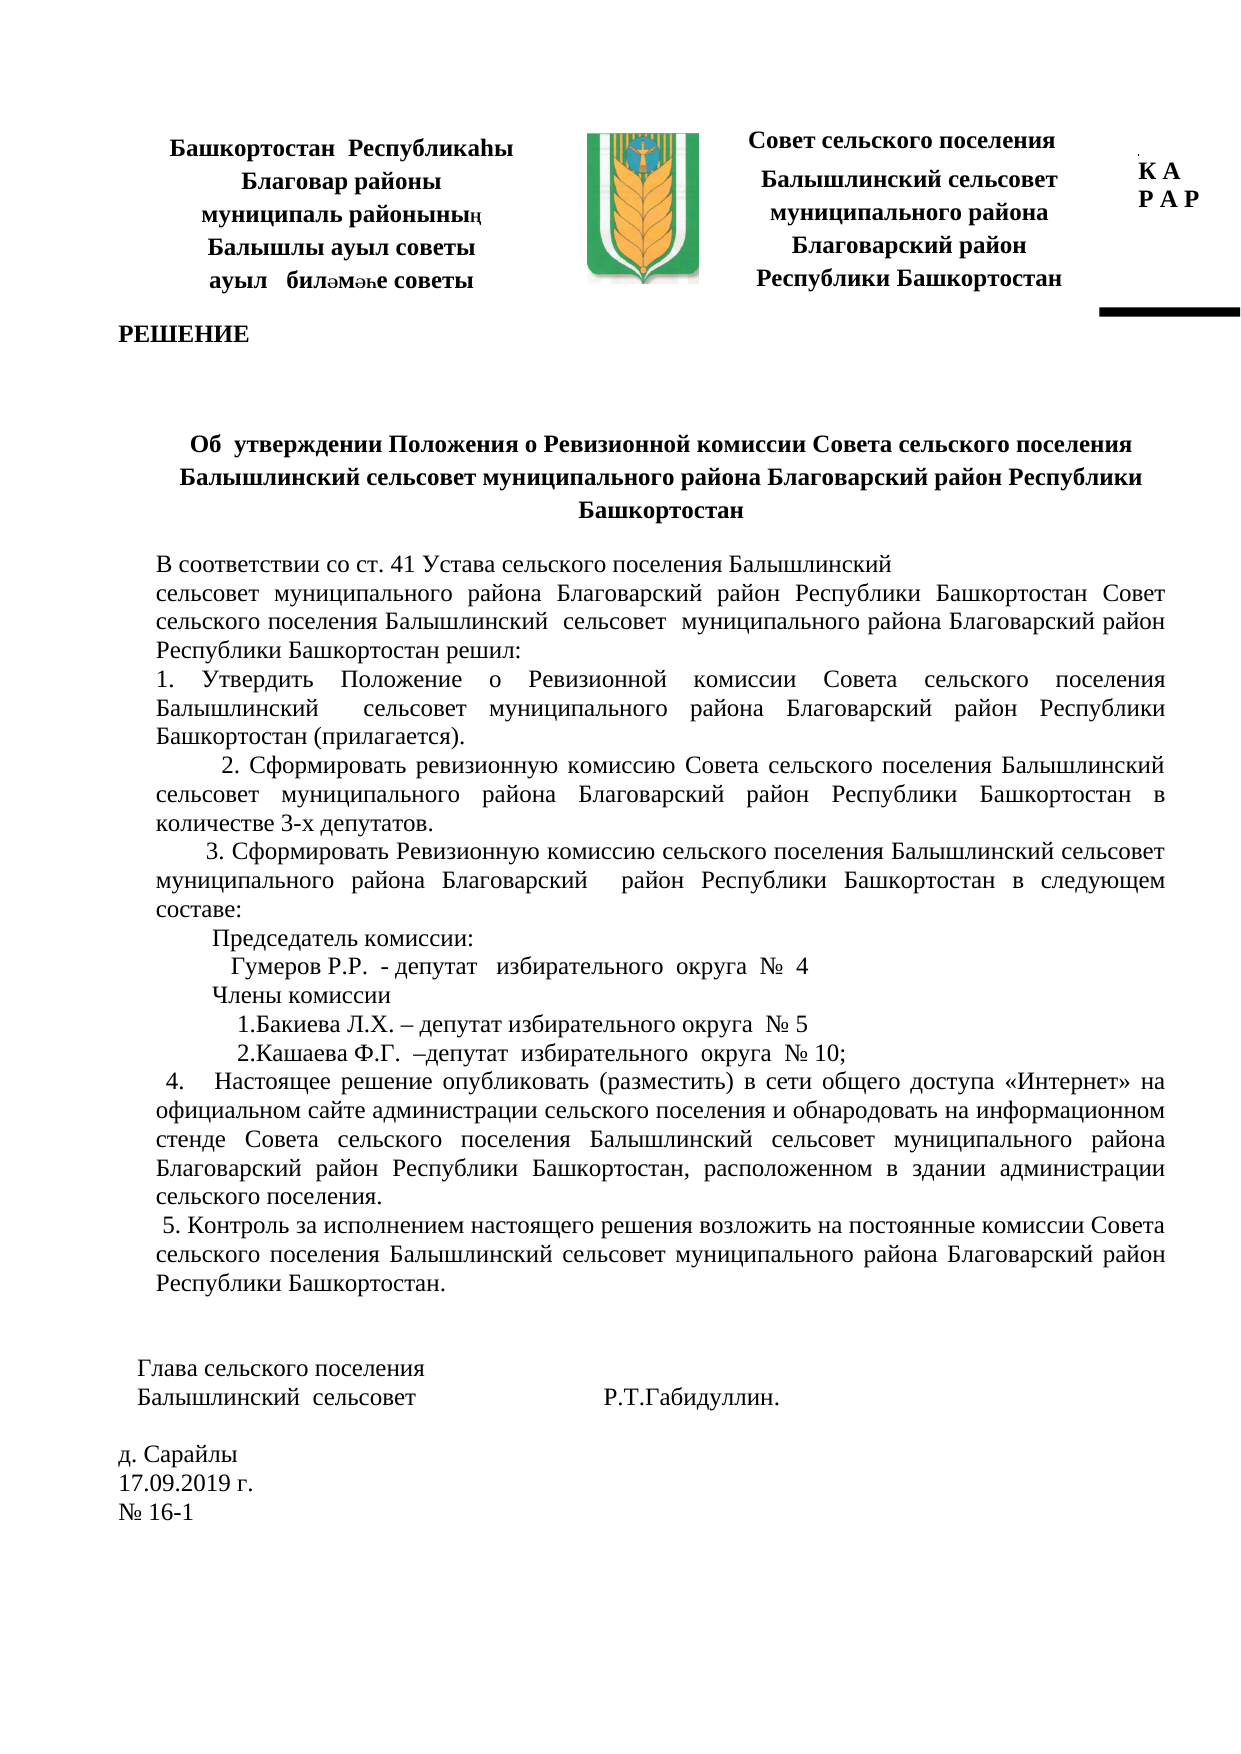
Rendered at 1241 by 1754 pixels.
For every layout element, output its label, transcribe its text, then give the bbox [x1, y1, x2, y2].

text 5. Контроль за исполнением настоящего решения возложить на постоянные комиссии Совета сельского поселения Балышлинский сельсовет муниципального района Благоварский район Республики Башкортостан. [156, 1210, 1166, 1296]
text 2. Сформировать ревизионную комиссию Совета сельского поселения Балышлинский сельсовет муниципального района Благоварский район Республики Башкортостан в количестве 3-х депутатов. [156, 750, 1166, 836]
text № 16-1 [118, 1497, 1166, 1526]
text К А Р А Р РЕШЕНИЕ [118, 156, 1202, 347]
text 1.Бакиева Л.Х. – депутат избирательного округа № 5 [156, 1009, 1166, 1038]
text 17.09.2019 г. [118, 1468, 1166, 1497]
text Глава сельского поселения [118, 1353, 1166, 1382]
picture [587, 133, 699, 284]
text сельсовет муниципального района Благоварский район Республики Башкортостан Совет сельского поселения Балышлинский сельсовет муниципального района Благоварский район Республики Башкортостан решил: [156, 578, 1166, 664]
text В соответствии со ст. 41 Устава сельского поселения Балышлинский [156, 549, 1166, 578]
text 2.Кашаева Ф.Г. –депутат избирательного округа № 10; [156, 1038, 1166, 1066]
text 1. Утвердить Положение о Ревизионной комиссии Совета сельского поселения Балышлинский сельсовет муниципального района Благоварский район Республики Башкортостан (прилагается). [156, 664, 1166, 750]
table_header [576, 100, 699, 298]
text Об утверждении Положения о Ревизионной комиссии Совета сельского поселения Балышлинский сельсовет муниципального района Благоварский район Республики Башкортостан [156, 429, 1166, 524]
text д. Сарайлы [118, 1439, 1166, 1468]
text Балышлинский сельсовет Р.Т.Габидуллин. [118, 1382, 1166, 1411]
text Гумеров Р.Р. - депутат избирательного округа № 4 [156, 951, 1166, 980]
text Члены комиссии [156, 980, 1166, 1009]
text 4. Настоящее решение опубликовать (разместить) в сети общего доступа «Интернет» на официальном сайте администрации сельского поселения и обнародовать на информационном стенде Совета сельского поселения Балышлинский сельсовет муниципального района Благоварский район Республики Башкортостан, расположенном в здании администрации сельского поселения. [156, 1066, 1166, 1210]
text Председатель комиссии: [156, 923, 1166, 951]
text 3. Сформировать Ревизионную комиссию сельского поселения Балышлинский сельсовет муниципального района Благоварский район Республики Башкортостан в следующем составе: [156, 836, 1166, 923]
table_header Совет сельского поселения Балышлинский сельсовет муниципального района Благоварский район Республики Башкортостан [699, 100, 1119, 298]
table_header Башкортостан Республикаhы Благовар районы муниципаль районыныҢ Балышлы ауыл советы ауыл билӘмӘҺе советы [107, 100, 576, 298]
